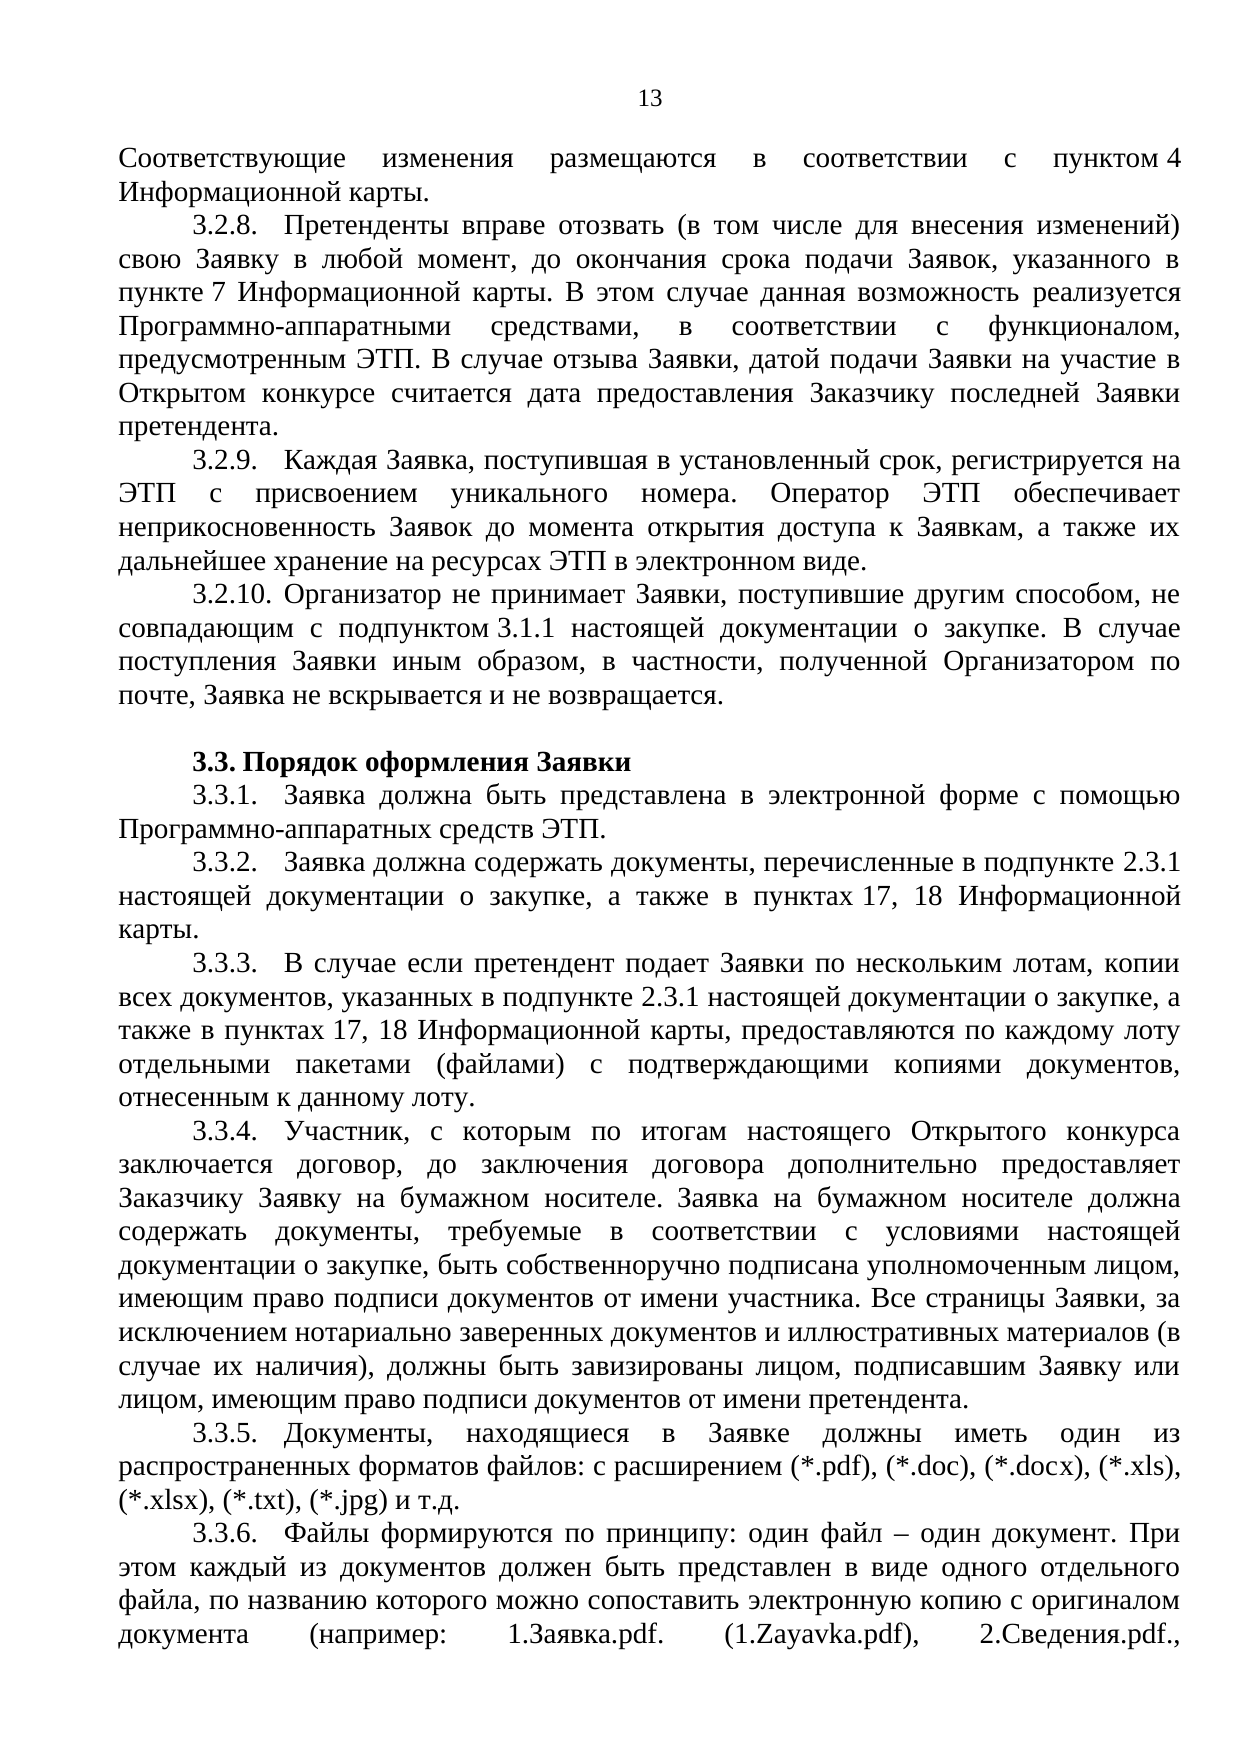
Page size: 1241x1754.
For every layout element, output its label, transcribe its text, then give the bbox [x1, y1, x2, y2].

list В случае если претендент подает Заявки по нескольким лотам, копии всех документов, указанных в подпункте 2.3.1 настоящей документации о закупке, а также в пунктах 17, 18 Информационной карты, предоставляются по каждому лоту отдельными пакетами (файлами) с подтверждающими копиями документов, отнесенным к данному лоту. [118, 945, 1181, 1113]
list Заявка должна содержать документы, перечисленные в подпункте 2.3.1 настоящей документации о закупке, а также в пунктах 17, 18 Информационной карты. [118, 844, 1181, 945]
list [118, 140, 1181, 207]
list Участник, с которым по итогам настоящего Открытого конкурса заключается договор, до заключения договора дополнительно предоставляет Заказчику Заявку на бумажном носителе. Заявка на бумажном носителе должна содержать документы, требуемые в соответствии с условиями настоящей документации о закупке, быть собственноручно подписана уполномоченным лицом, имеющим право подписи документов от имени участника. Все страницы Заявки, за исключением нотариально заверенных документов и иллюстративных материалов (в случае их наличия), должны быть завизированы лицом, подписавшим Заявку или лицом, имеющим право подписи документов от имени претендента. [118, 1113, 1181, 1415]
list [118, 1515, 1181, 1649]
list Претенденты вправе отозвать (в том числе для внесения изменений) свою Заявку в любой момент, до окончания срока подачи Заявок, указанного в пункте 7 Информационной карты. В этом случае данная возможность реализуется Программно-аппаратными средствами, в соответствии с функционалом, предусмотренным ЭТП. В случае отзыва Заявки, датой подачи Заявки на участие в Открытом конкурсе считается дата предоставления Заказчику последней Заявки претендента. [118, 207, 1181, 442]
list Порядок оформления Заявки [118, 744, 1181, 777]
list Заявка должна быть представлена в электронной форме с помощью Программно-аппаратных средств ЭТП. [118, 777, 1181, 844]
list Документы, находящиеся в Заявке должны иметь один из распространенных форматов файлов: с расширением (*.pdf), (*.doc), (*.docx), (*.xls), (*.xlsx), (*.txt), (*.jpg) и т.д. [118, 1415, 1181, 1515]
list Каждая Заявка, поступившая в установленный срок, регистрируется на ЭТП с присвоением уникального номера. Оператор ЭТП обеспечивает неприкосновенность Заявок до момента открытия доступа к Заявкам, а также их дальнейшее хранение на ресурсах ЭТП в электронном виде. [118, 442, 1181, 576]
list Организатор не принимает Заявки, поступившие другим способом, не совпадающим с подпунктом 3.1.1 настоящей документации о закупке. В случае поступления Заявки иным образом, в частности, полученной Организатором по почте, Заявка не вскрывается и не возвращается. [118, 576, 1181, 710]
